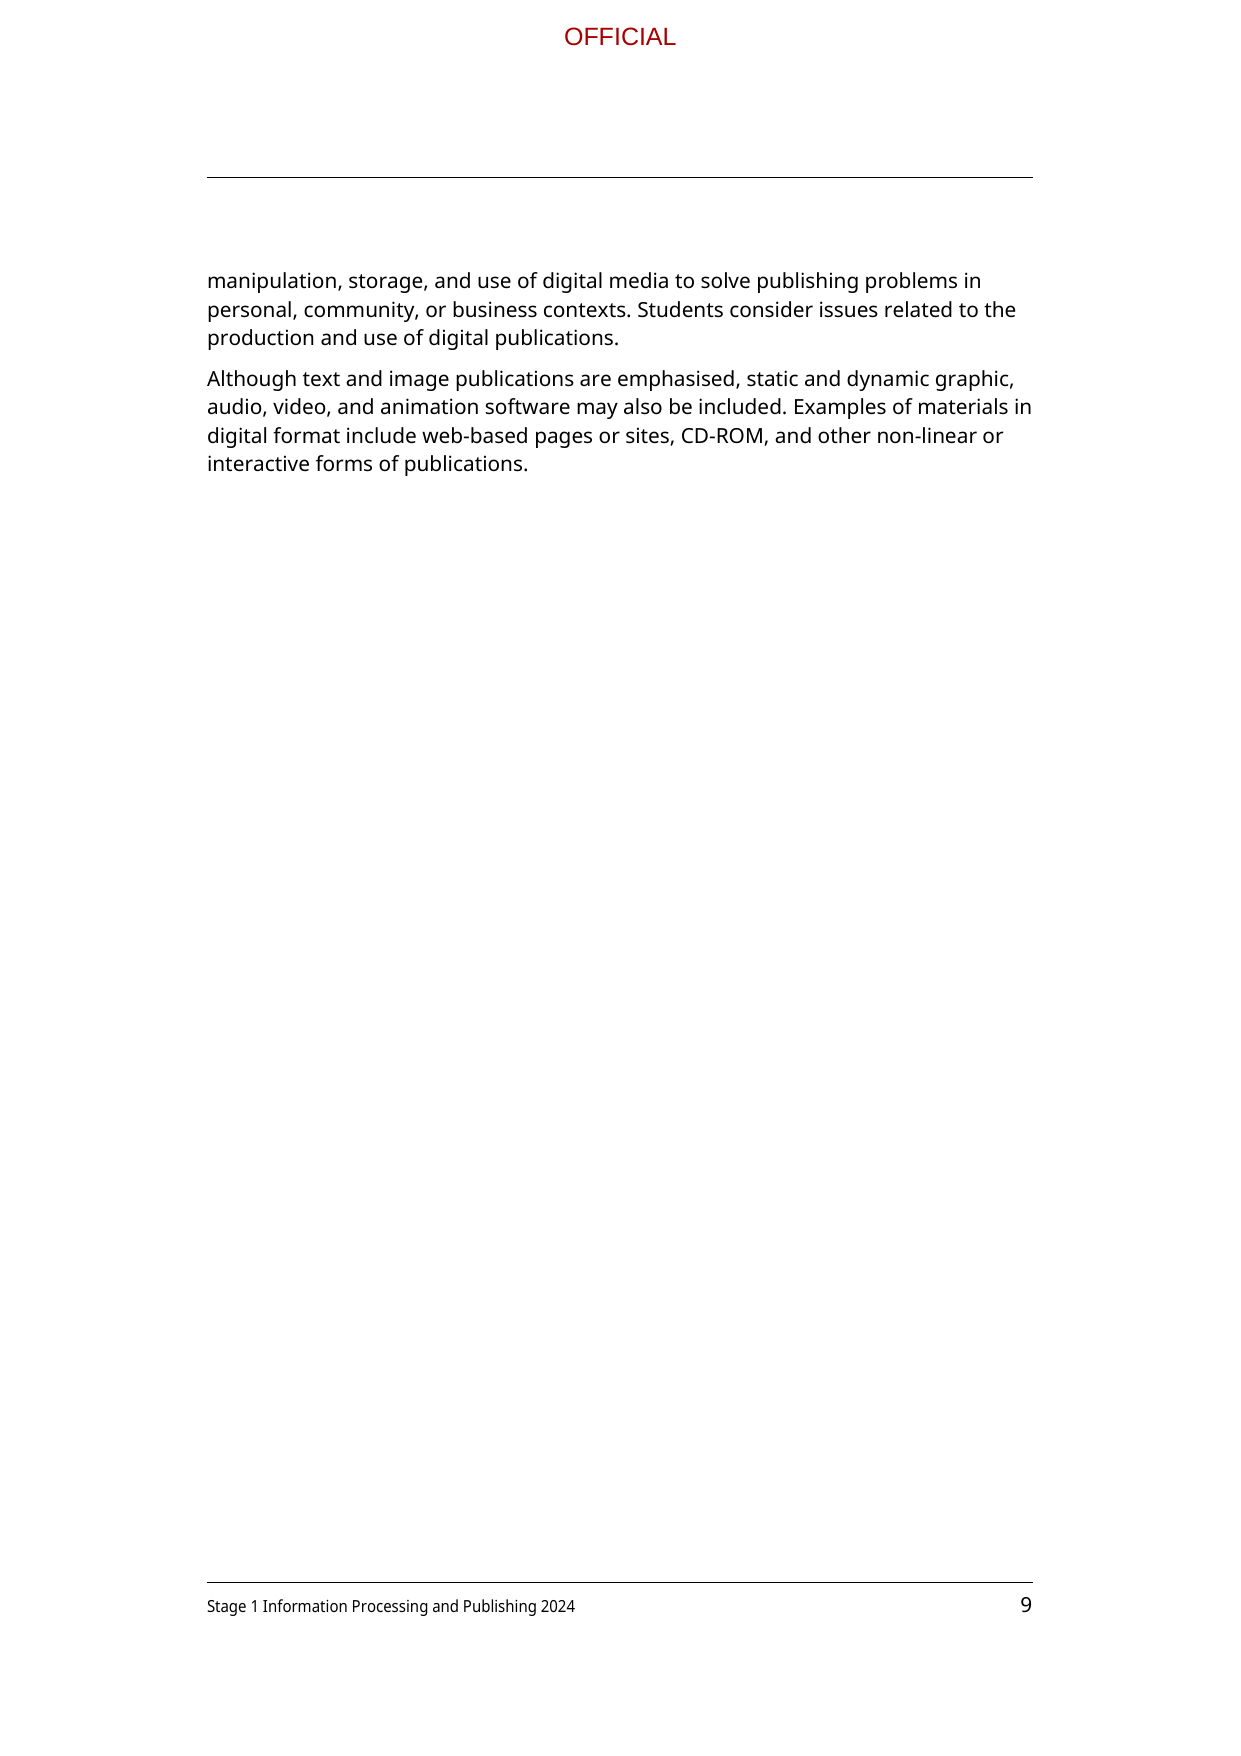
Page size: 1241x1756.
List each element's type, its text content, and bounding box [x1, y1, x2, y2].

text Although text and image publications are emphasised, static and dynamic graphic, audio, video, and animation software may also be included. Examples of materials in digital format include web-based pages or sites, CD-ROM, and other non-linear or interactive forms of publications. [207, 364, 1033, 478]
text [207, 266, 1033, 352]
